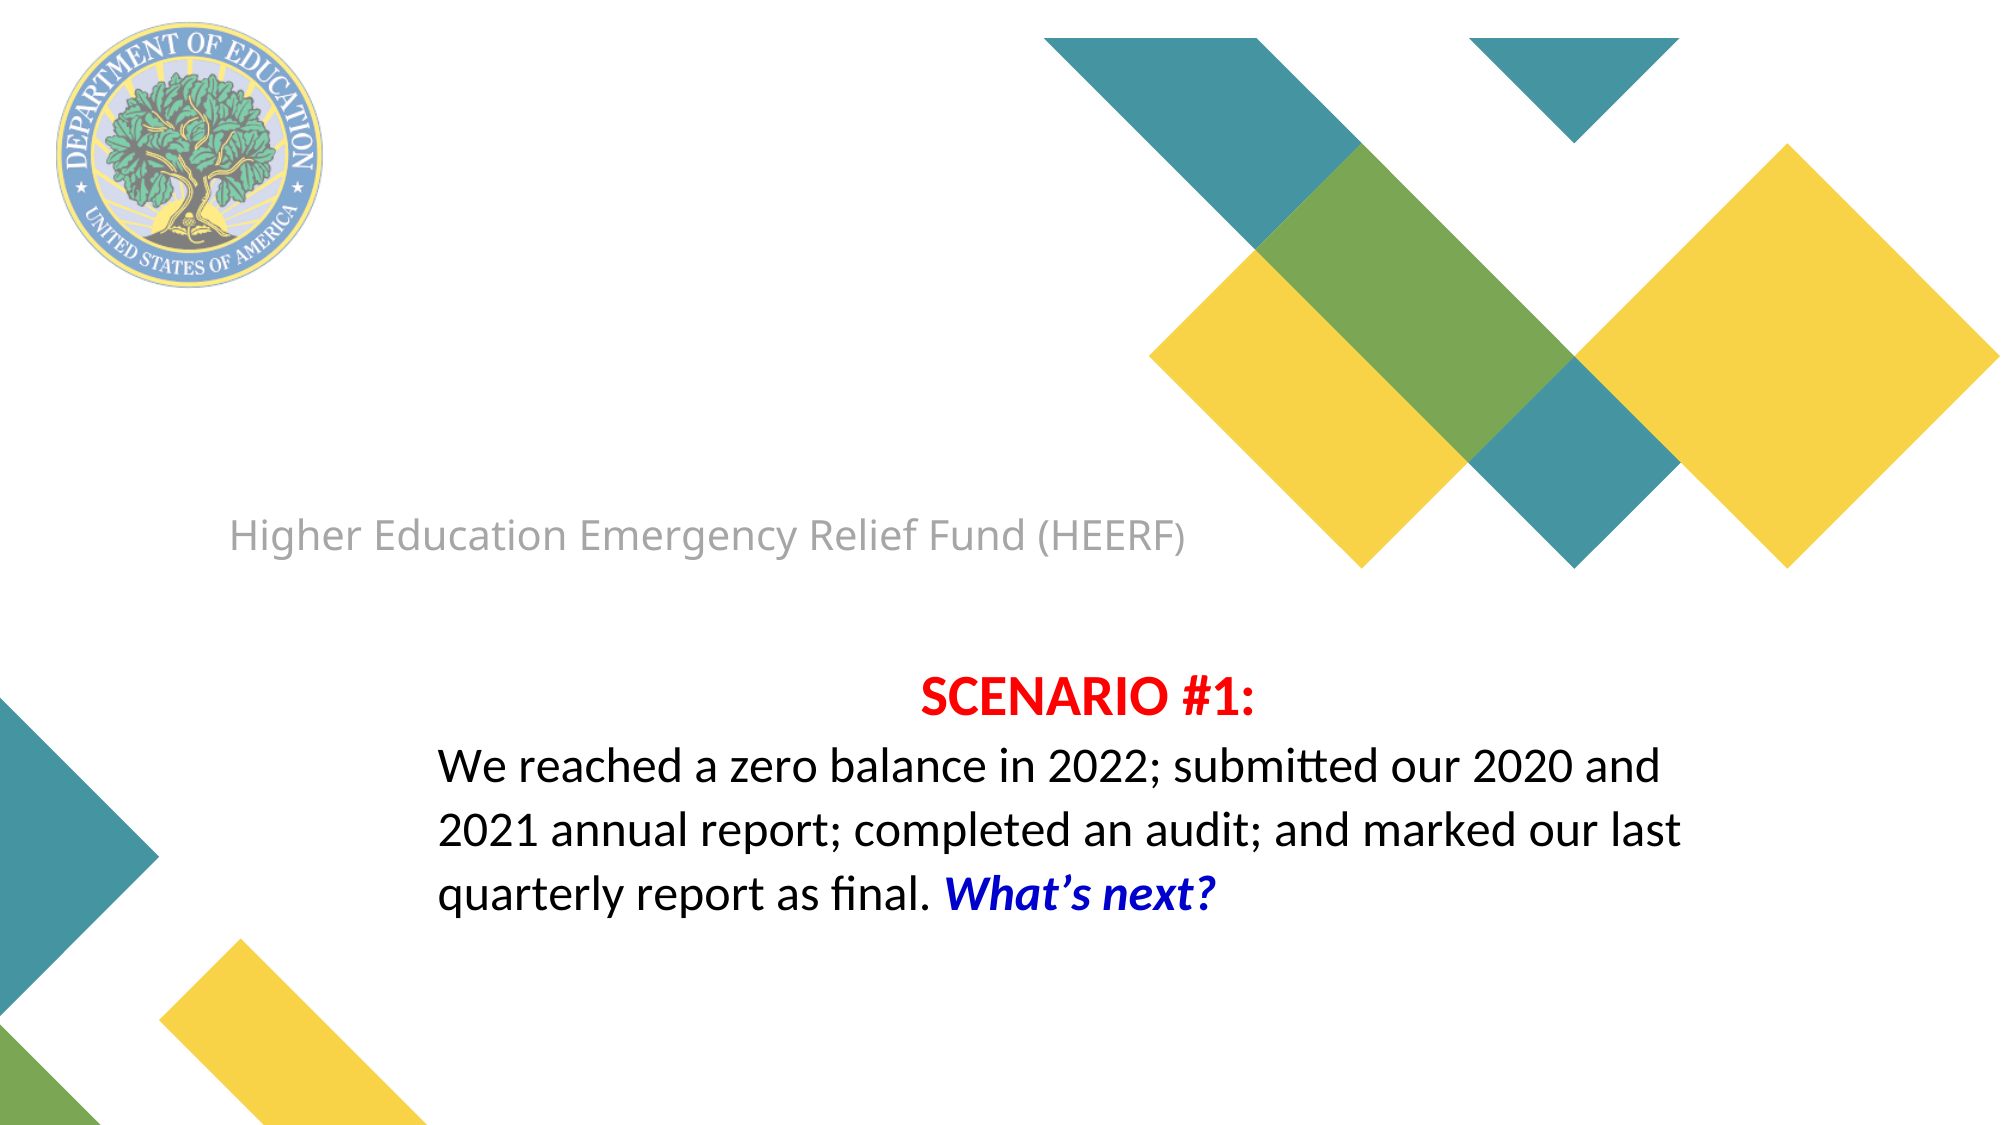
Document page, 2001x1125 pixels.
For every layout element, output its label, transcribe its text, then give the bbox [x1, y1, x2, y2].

picture [56, 21, 324, 289]
subtitle We reached a zero balance in 2022; submitted our 2020 and 2021 annual report; completed an audit; and marked our last quarterly report as final. What’s next? [437, 734, 1692, 923]
subtitle SCENARIO #1: [412, 659, 1764, 730]
text Higher Education Emergency Relief Fund (HEERF) [228, 506, 2000, 563]
